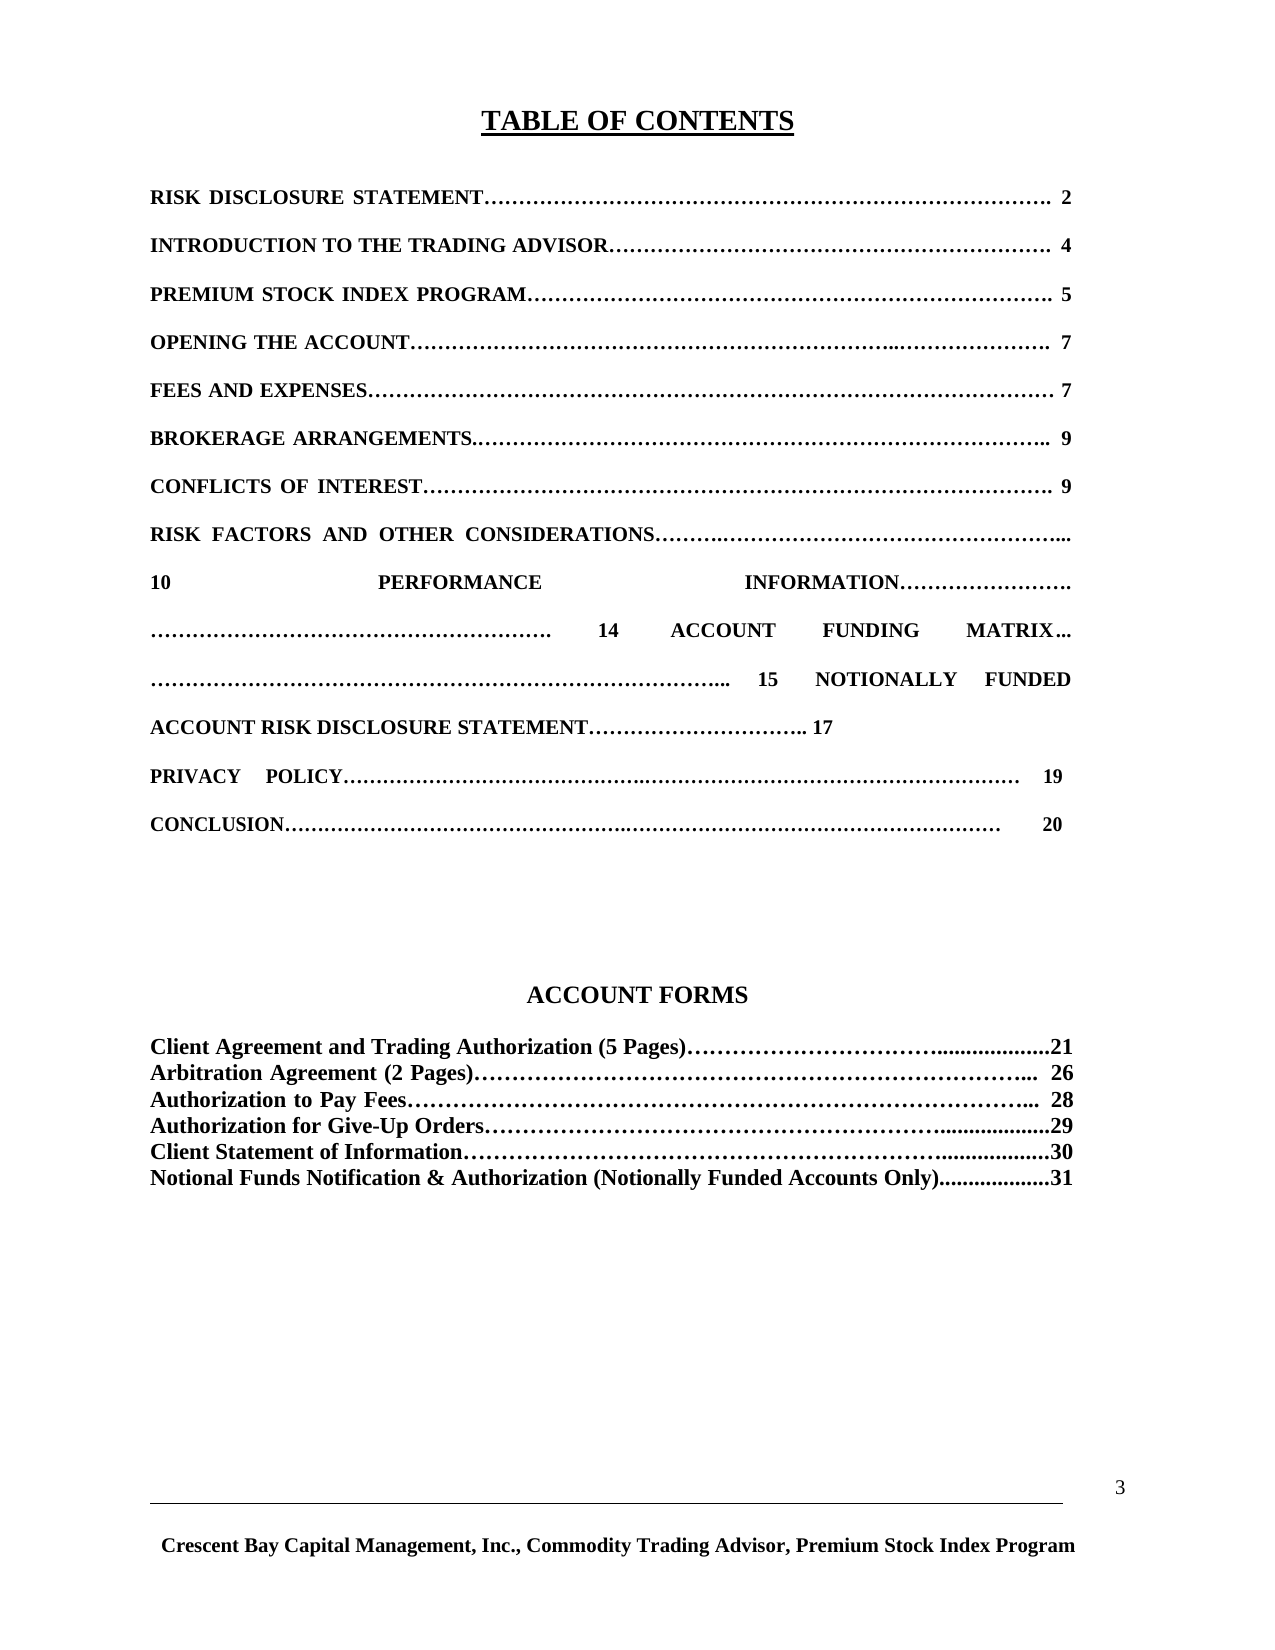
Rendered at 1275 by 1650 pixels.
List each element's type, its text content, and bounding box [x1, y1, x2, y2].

text PRIVACY POLICY……………………………………….………………………………………………… 19 [150, 764, 1137, 788]
text RISK DISCLOSURE STATEMENT………………………………………………………………………. 2 INTRODUCTION TO THE TRADING ADVISOR………………………………………………………. 4 PREMIUM STOCK INDEX PROGRAM…………………………………………………………………. 5 OPENING THE ACCOUNT……………………………………………………………..…………………. 7 FEES AND EXPENSES……………………………………………………………………………………… 7 BROKERAGE ARRANGEMENTS.……………………………………………………………………….. 9 CONFLICTS OF INTEREST………………………………………………………………………………. 9 RISK FACTORS AND OTHER CONSIDERATIONS……….…………………………………………... 10 PERFORMANCE INFORMATION…………………….…………………………………………………. 14 ACCOUNT FUNDING MATRIX...………………………………………………………………………... 15 NOTIONALLY FUNDED ACCOUNT RISK DISCLOSURE STATEMENT………………………….. 17 [150, 185, 1071, 739]
text CONCLUSION…………………………………………….………………………………………………… 20 [150, 812, 1137, 836]
text TABLE OF CONTENTS [188, 103, 1087, 137]
text ACCOUNT FORMS [187, 980, 1087, 1009]
